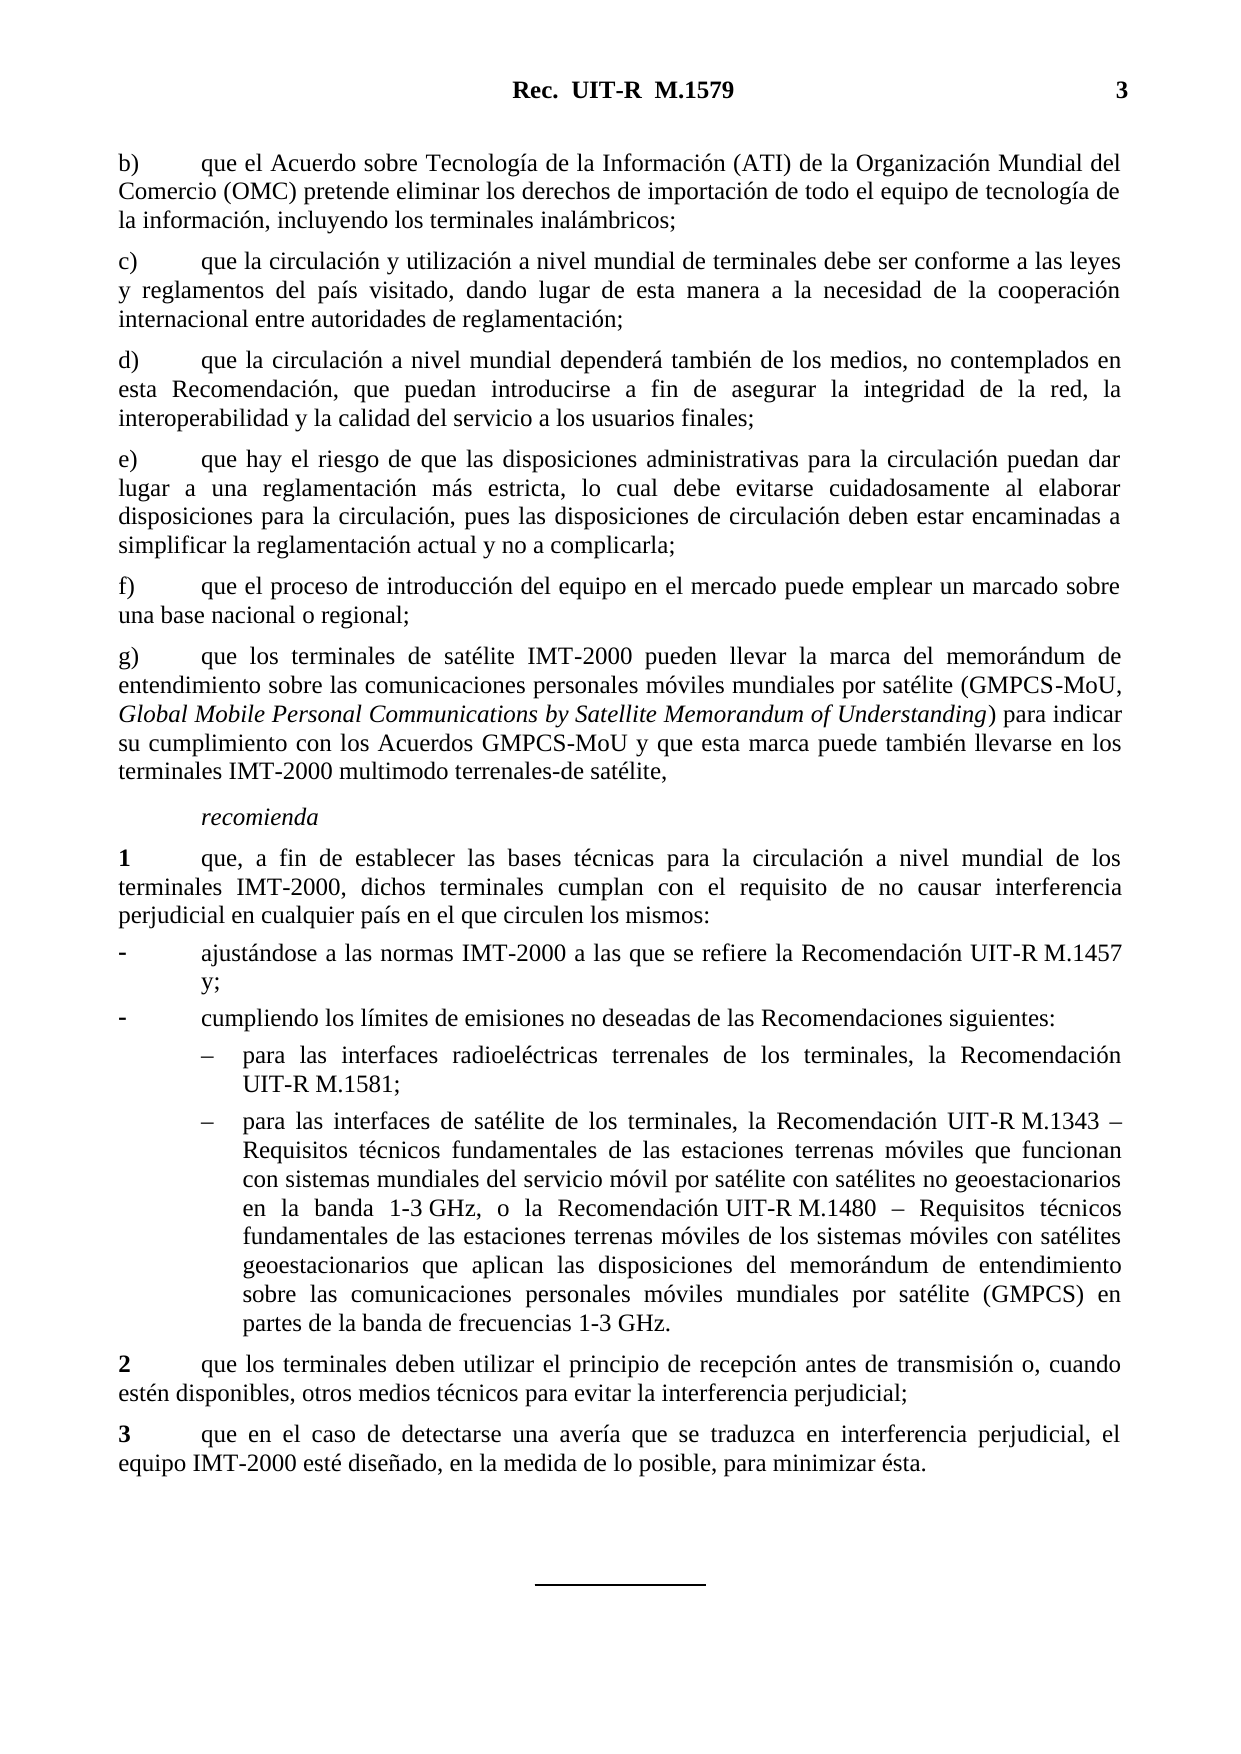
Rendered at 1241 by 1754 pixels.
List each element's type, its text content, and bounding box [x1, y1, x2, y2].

text b) que el Acuerdo sobre Tecnología de la Información (ATI) de la Organización Mundial del Comercio (OMC) pretende eliminar los derechos de importación de todo el equipo de tecnología de la información, incluyendo los terminales inalámbricos; [118, 148, 1122, 234]
text f) que el proceso de introducción del equipo en el mercado puede emplear un marcado sobre una base nacional o regional; [118, 571, 1122, 629]
text 2 que los terminales deben utilizar el principio de recepción antes de transmisión o, cuando estén disponibles, otros medios técnicos para evitar la interferencia perjudicial; [118, 1349, 1122, 1406]
text e) que hay el riesgo de que las disposiciones administrativas para la circulación puedan dar lugar a una reglamentación más estricta, lo cual debe evitarse cuidadosamente al elaborar disposiciones para la circulación, pues las disposiciones de circulación deben estar encaminadas a simplificar la reglamentación actual y no a complicarla; [118, 444, 1122, 559]
text d) que la circulación a nivel mundial dependerá también de los medios, no contemplados en esta Recomendación, que puedan introducirse a fin de asegurar la integridad de la red, la interoperabilidad y la calidad del servicio a los usuarios finales; [118, 345, 1122, 431]
text – para las interfaces de satélite de los terminales, la Recomendación UIT-R M.1343 –Requisitos técnicos fundamentales de las estaciones terrenas móviles que funcionan con sistemas mundiales del servicio móvil por satélite con satélites no geoestacionarios en la banda 1-3 GHz, o la Recomendación UIT-R M.1480 – Requisitos técnicos fundamentales de las estaciones terrenas móviles de los sistemas móviles con satélites geoestacionarios que aplican las disposiciones del memorándum de entendimiento sobre las comunicaciones personales móviles mundiales por satélite (GMPCS) en partes de la banda de frecuencias 1-3 GHz. [201, 1106, 1122, 1336]
text – para las interfaces radioeléctricas terrenales de los terminales, la Recomendación UIT-R M.1581; [201, 1041, 1122, 1098]
text 3 que en el caso de detectarse una avería que se traduzca en interferencia perjudicial, el equipo IMT-2000 esté diseñado, en la medida de lo posible, para minimizar ésta. [118, 1419, 1122, 1476]
text ajustándose a las normas IMT-2000 a las que se refiere la Recomendación UIT-R M.1457 y; [118, 938, 1122, 995]
text 1 que, a fin de establecer las bases técnicas para la circulación a nivel mundial de los terminales IMT-2000, dichos terminales cumplan con el requisito de no causar interferencia perjudicial en cualquier país en el que circulen los mismos: [118, 843, 1122, 929]
text cumpliendo los límites de emisiones no deseadas de las Recomendaciones siguientes: [118, 1003, 1122, 1032]
text recomienda [201, 802, 1122, 831]
text c) que la circulación y utilización a nivel mundial de terminales debe ser conforme a las leyes y reglamentos del país visitado, dando lugar de esta manera a la necesidad de la cooperación internacional entre autoridades de reglamentación; [118, 246, 1122, 333]
text g) que los terminales de satélite IMT-2000 pueden llevar la marca del memorándum de entendimiento sobre las comunicaciones personales móviles mundiales por satélite (GMPCS-MoU, Global Mobile Personal Communications by Satellite Memorandum of Understanding) para indicar su cumplimiento con los Acuerdos GMPCS-MoU y que esta marca puede también llevarse en los terminales IMT-2000 multimodo terrenales-de satélite, [118, 641, 1122, 785]
